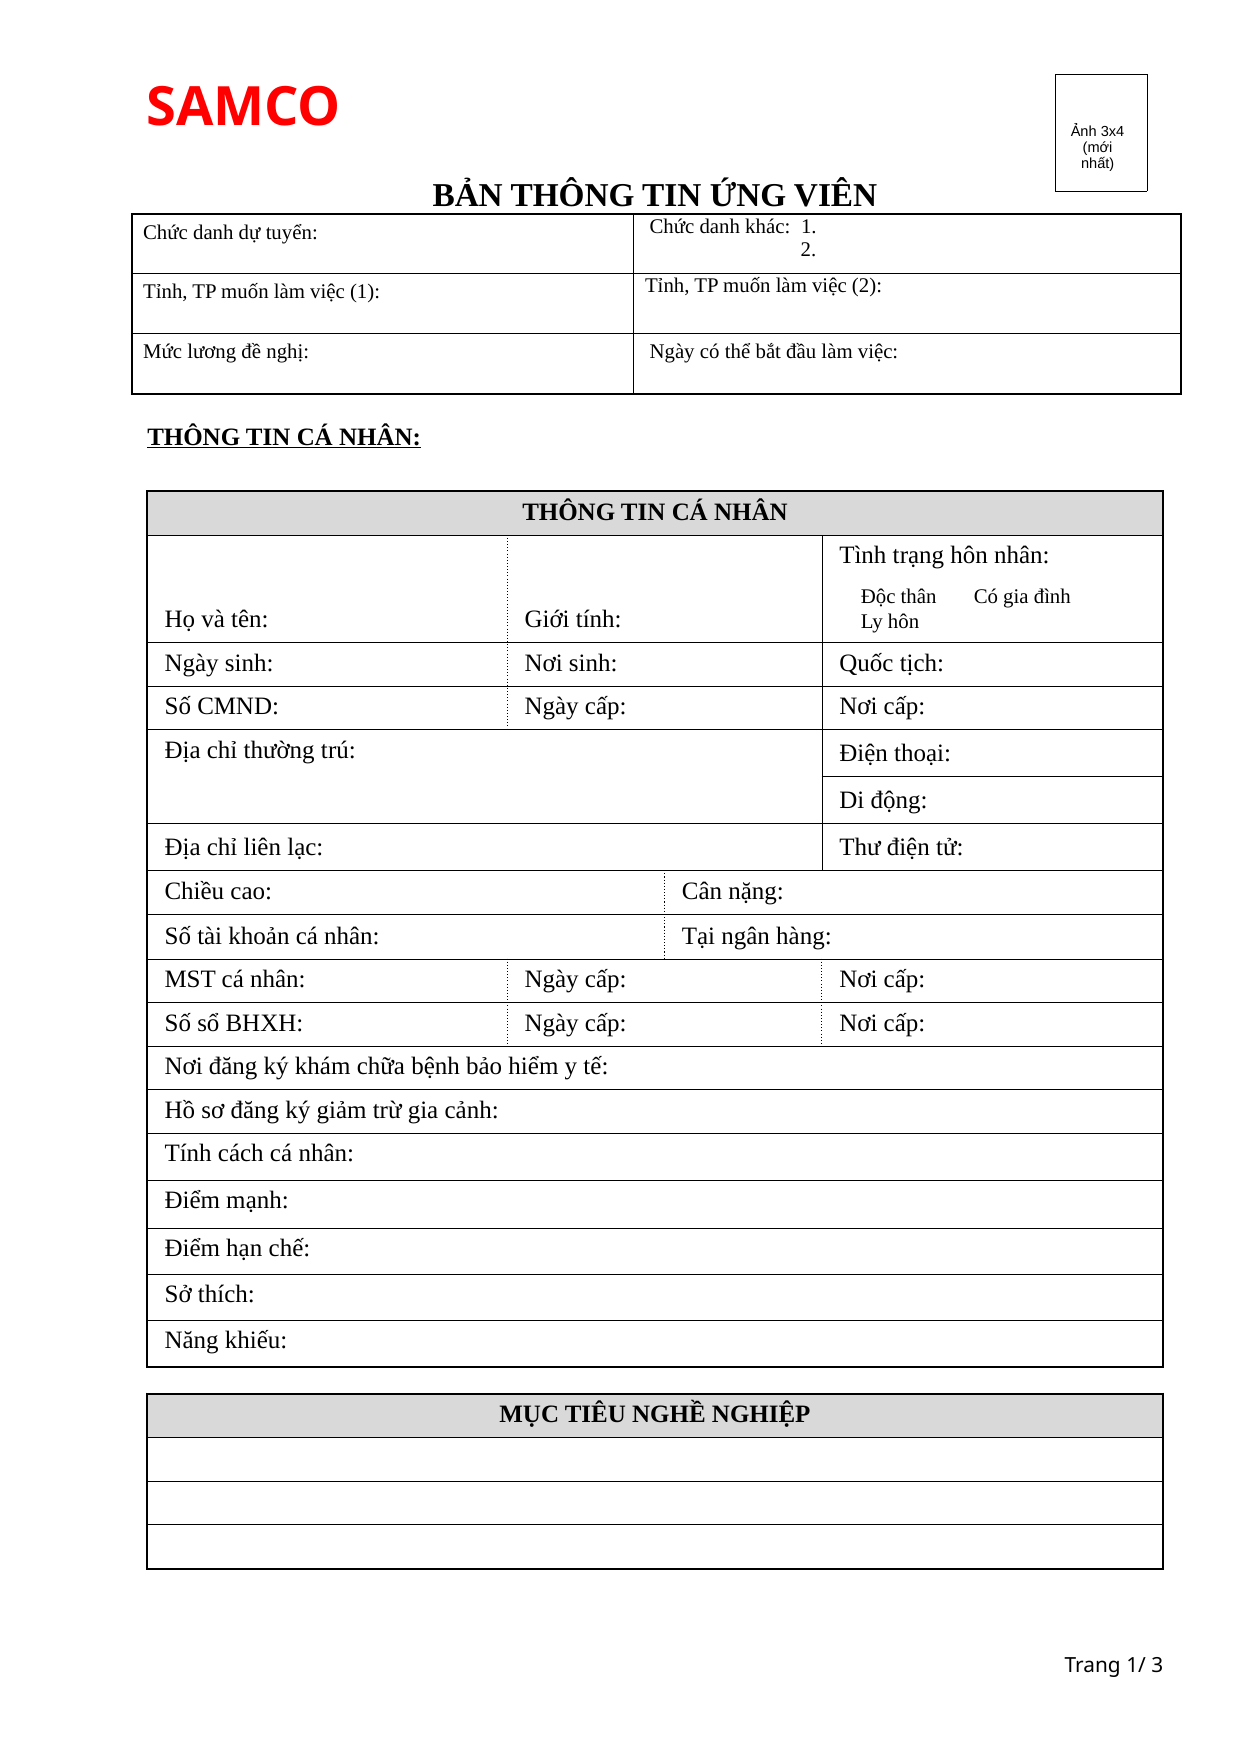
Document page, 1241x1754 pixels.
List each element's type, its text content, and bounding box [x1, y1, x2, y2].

table_cell Nơi cấp: [822, 668, 1162, 710]
table_cell Nơi đăng ký khám chữa bệnh bảo hiểm y tế: [148, 1028, 1162, 1070]
table_cell Năng khiếu: [148, 1302, 1162, 1347]
table_cell Số sổ BHXH: [148, 984, 507, 1027]
table_cell Tình trạng hôn nhân:  Độc thân  Có gia đình  Ly hôn [822, 523, 1162, 623]
table_cell Điện thoại: [822, 711, 1162, 757]
table_cell Ngày sinh: [148, 624, 507, 667]
table_cell Số tài khoản cá nhân: [148, 896, 664, 940]
table_cell Địa chỉ thường trú: [148, 711, 821, 804]
table_header MỤC TIÊU NGHỀ NGHIỆP [148, 1376, 1162, 1418]
table_cell Thư điện tử: [822, 805, 1162, 851]
subtitle THÔNG TIN CÁ NHÂN: [147, 417, 1163, 444]
table_cell Giới tính: [507, 523, 821, 623]
table_cell Chiều cao: [148, 853, 664, 895]
table_cell Ngày có thể bắt đầu làm việc: [634, 334, 1180, 393]
table_cell Hồ sơ đăng ký giảm trừ gia cảnh: [148, 1071, 1162, 1114]
table_cell Nơi cấp: [822, 941, 1162, 983]
table_header THÔNG TIN CÁ NHÂN [148, 480, 1162, 522]
table_cell Tỉnh, TP muốn làm việc (2): [634, 274, 1180, 333]
table_cell [148, 1506, 1162, 1549]
table_cell Địa chỉ liên lạc: [148, 805, 821, 851]
table_cell Ngày cấp: [507, 668, 821, 710]
table_header Chức danh dự tuyển: [133, 215, 633, 273]
table_cell Quốc tịch: [822, 624, 1162, 667]
table_cell [148, 1419, 1162, 1462]
table_cell [148, 1463, 1162, 1505]
table_cell Tính cách cá nhân: [148, 1115, 1162, 1161]
table_cell Sở thích: [148, 1256, 1162, 1301]
table_cell Tỉnh, TP muốn làm việc (1): [133, 274, 633, 333]
subtitle BẢN THÔNG TIN ỨNG VIÊN [147, 176, 1163, 213]
table_cell Cân nặng: [664, 853, 1162, 895]
table_cell Di động: [822, 759, 1162, 804]
table_cell Điểm hạn chế: [148, 1210, 1162, 1255]
table_header Chức danh khác: 1. 2. [634, 215, 1180, 273]
table_cell Điểm mạnh: [148, 1162, 1162, 1209]
table_cell Tại ngân hàng: [664, 896, 1162, 940]
table_cell Mức lương đề nghị: [133, 334, 633, 393]
table_cell Nơi sinh: [507, 624, 821, 667]
table_cell Ngày cấp: [507, 941, 822, 983]
table_cell Số CMND: [148, 668, 507, 710]
table_cell Họ và tên: [148, 523, 507, 623]
table_cell Nơi cấp: [822, 984, 1162, 1027]
table_cell Ngày cấp: [507, 984, 822, 1027]
table_cell MST cá nhân: [148, 941, 507, 983]
